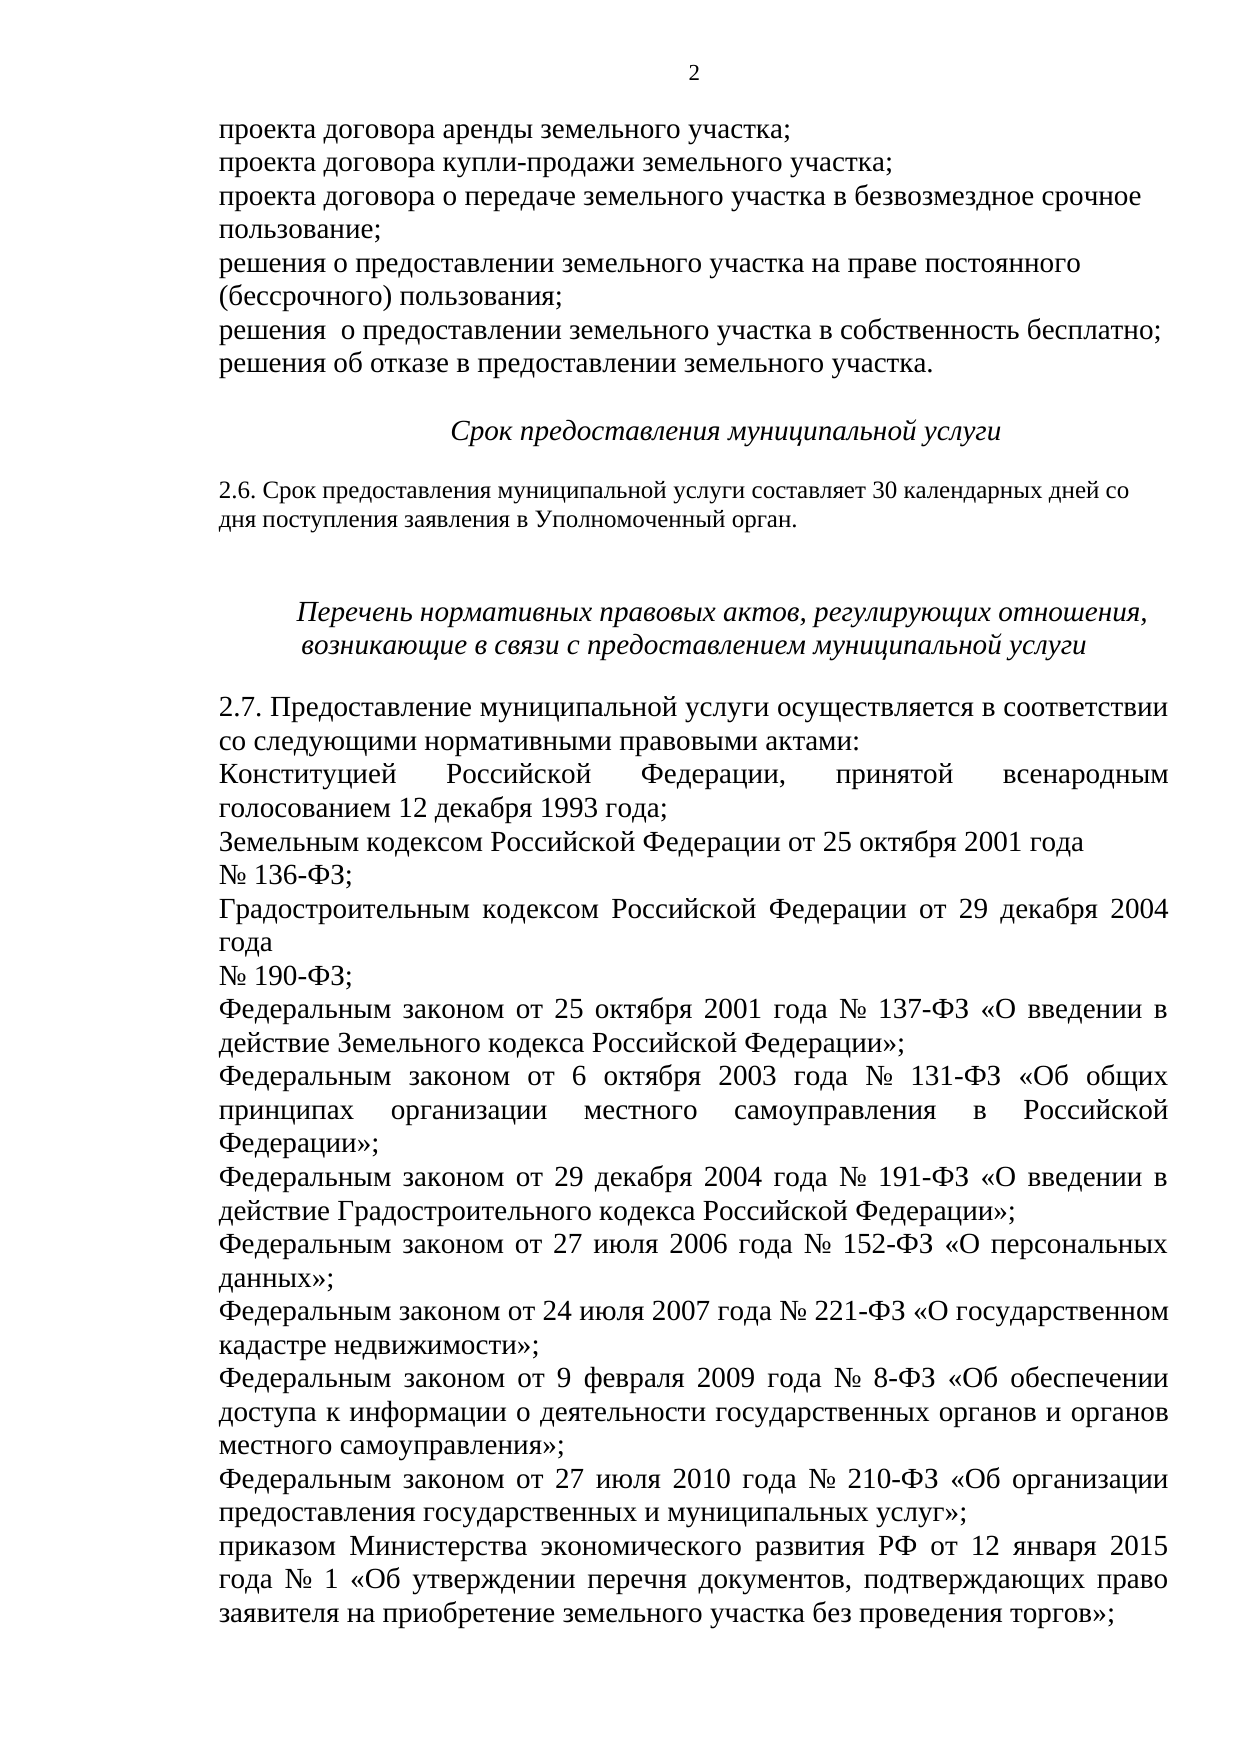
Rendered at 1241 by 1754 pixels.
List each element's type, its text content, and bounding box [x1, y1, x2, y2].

text Федеральным законом от 6 октября 2003 года № 131-ФЗ «Об общих принципах организации местного самоуправления в Российской Федерации»; [218, 1058, 1169, 1159]
text Федеральным законом от 25 октября 2001 года № 137-ФЗ «О введении в действие Земельного кодекса Российской Федерации»; [218, 991, 1169, 1058]
text приказом Министерства экономического развития РФ от 12 января 2015 года № 1 «Об утверждении перечня документов, подтверждающих право заявителя на приобретение земельного участка без проведения торгов»; [218, 1528, 1169, 1629]
text № 190-ФЗ; [218, 958, 1169, 991]
text Федеральным законом от 29 декабря 2004 года № 191-ФЗ «О введении в действие Градостроительного кодекса Российской Федерации»; [218, 1159, 1169, 1226]
text Федеральным законом от 27 июля 2006 года № 152-ФЗ «О персональных данных»; [218, 1226, 1169, 1293]
text Градостроительным кодексом Российской Федерации от 29 декабря 2004 года [218, 891, 1169, 958]
text проекта договора о передаче земельного участка в безвозмездное срочное пользование; [218, 178, 1169, 245]
subtitle Перечень нормативных правовых актов, регулирующих отношения, возникающие в связи с предоставлением муниципальной услуги [218, 594, 1169, 661]
text Федеральным законом от 24 июля 2007 года № 221-ФЗ «О государственном кадастре недвижимости»; [218, 1293, 1169, 1360]
text № 136-ФЗ; [218, 857, 1169, 891]
text Земельным кодексом Российской Федерации от 25 октября 2001 года [218, 824, 1169, 857]
text проекта договора аренды земельного участка; [218, 111, 1169, 144]
text проекта договора купли-продажи земельного участка; [218, 144, 1169, 178]
text 2.7. Предоставление муниципальной услуги осуществляется в соответствии со следующими нормативными правовыми актами: [218, 689, 1169, 757]
text Конституцией Российской Федерации, принятой всенародным голосованием 12 декабря 1993 года; [218, 757, 1169, 824]
text 2.6. Срок предоставления муниципальной услуги составляет 30 календарных дней со дня поступления заявления в Уполномоченный орган. [218, 475, 1169, 532]
text решения о предоставлении земельного участка в собственность бесплатно; [218, 312, 1169, 346]
text Федеральным законом от 9 февраля 2009 года № 8-ФЗ «Об обеспечении доступа к информации о деятельности государственных органов и органов местного самоуправления»; [218, 1360, 1169, 1461]
text решения об отказе в предоставлении земельного участка. [218, 346, 1169, 379]
text Федеральным законом от 27 июля 2010 года № 210-ФЗ «Об организации предоставления государственных и муниципальных услуг»; [218, 1461, 1169, 1528]
text решения о предоставлении земельного участка на праве постоянного (бессрочного) пользования; [218, 245, 1169, 312]
subtitle Срок предоставления муниципальной услуги [218, 413, 1169, 446]
